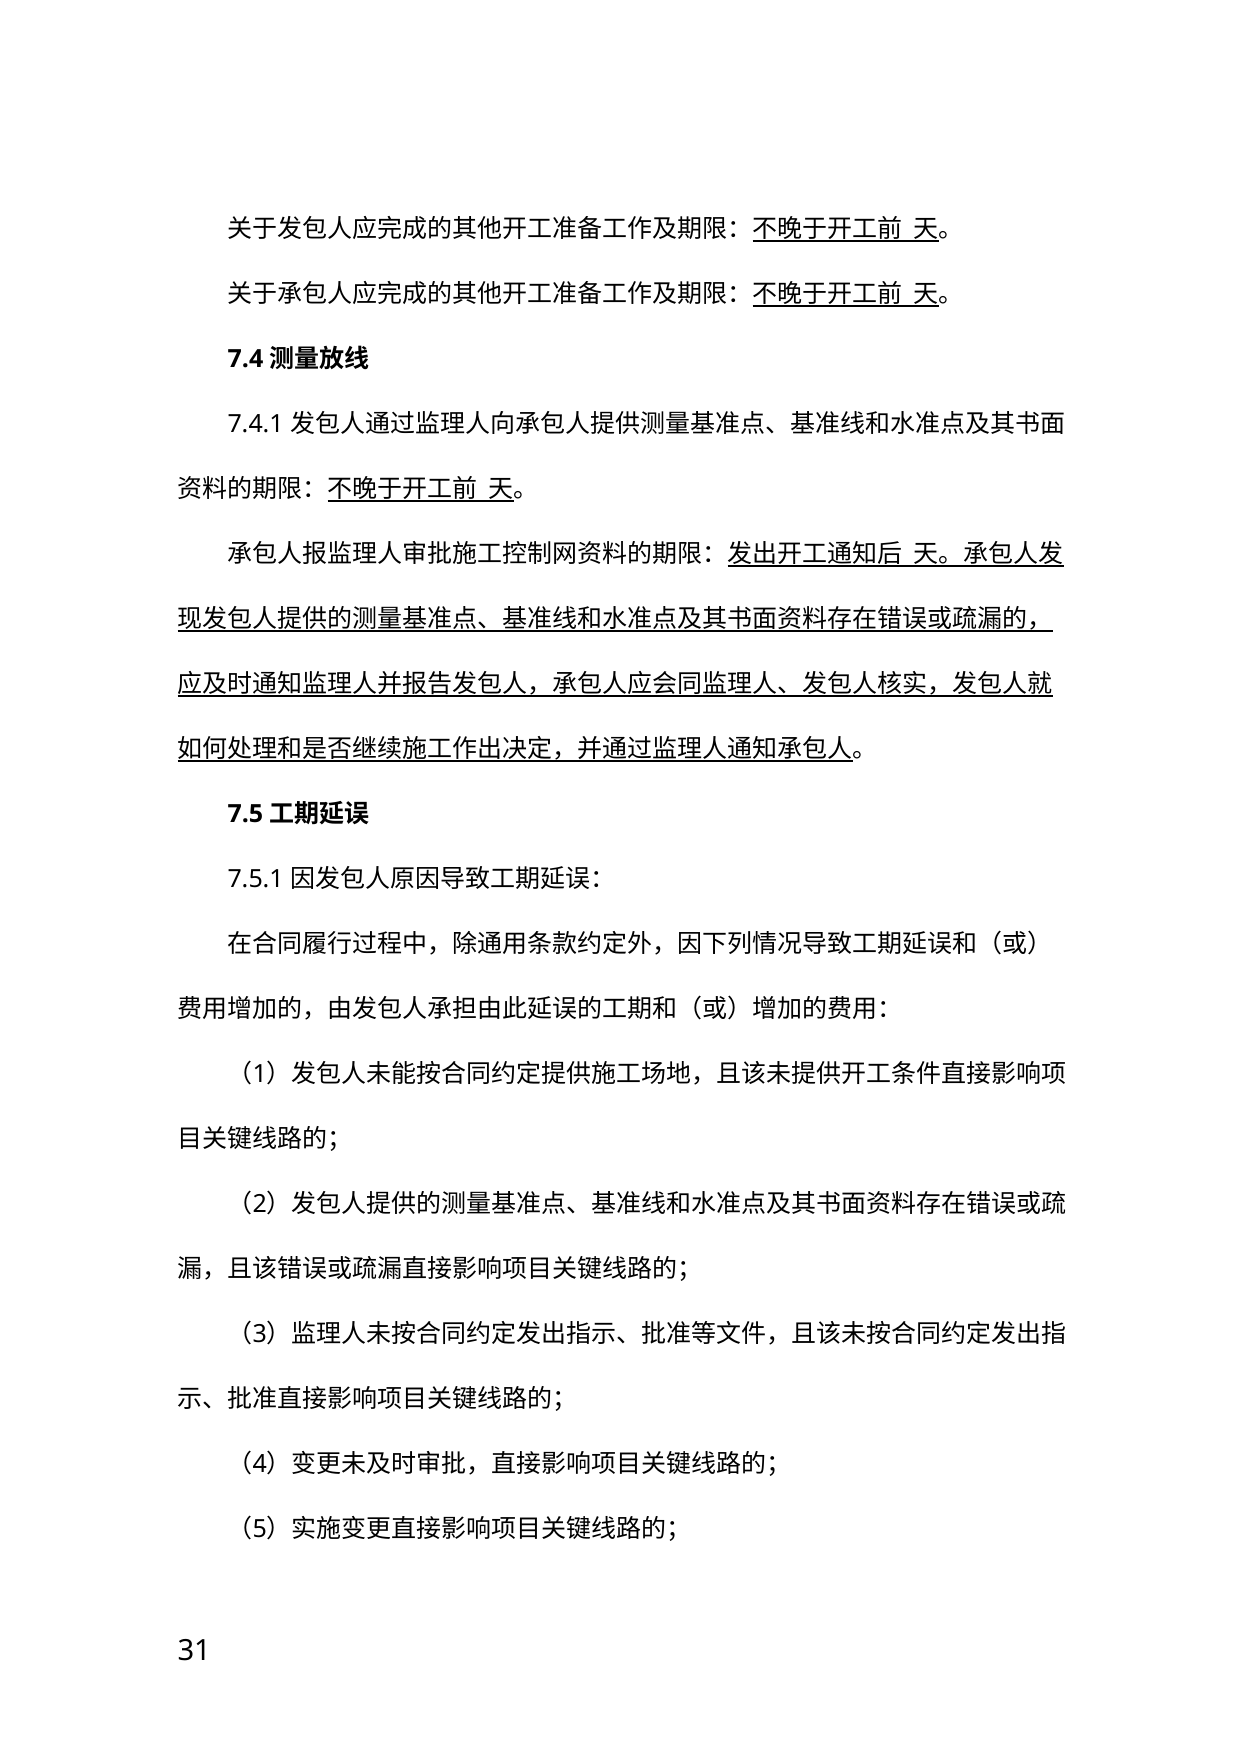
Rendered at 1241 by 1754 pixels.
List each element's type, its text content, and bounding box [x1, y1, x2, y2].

text 7.5.1 因发包人原因导致工期延误： [177, 844, 1075, 909]
text 关于发包人应完成的其他开工准备工作及期限：不晚于开工前 天。 [177, 194, 1075, 259]
text 关于承包人应完成的其他开工准备工作及期限：不晚于开工前 天。 [177, 259, 1075, 324]
text （5）实施变更直接影响项目关键线路的； [177, 1494, 1075, 1559]
text （2）发包人提供的测量基准点、基准线和水准点及其书面资料存在错误或疏漏，且该错误或疏漏直接影响项目关键线路的； [177, 1169, 1075, 1299]
text （3）监理人未按合同约定发出指示、批准等文件，且该未按合同约定发出指示、批准直接影响项目关键线路的； [177, 1299, 1075, 1429]
text 承包人报监理人审批施工控制网资料的期限：发出开工通知后 天。承包人发现发包人提供的测量基准点、基准线和水准点及其书面资料存在错误或疏漏的，应及时通知监理人并报告发包人，承包人应会同监理人、发包人核实，发包人就如何处理和是否继续施工作出决定，并通过监理人通知承包人。 [177, 519, 1075, 779]
subtitle 7.4 测量放线 [177, 324, 1075, 389]
text （4）变更未及时审批，直接影响项目关键线路的； [177, 1429, 1075, 1494]
text 7.4.1 发包人通过监理人向承包人提供测量基准点、基准线和水准点及其书面资料的期限：不晚于开工前 天。 [177, 389, 1075, 519]
text （1）发包人未能按合同约定提供施工场地，且该未提供开工条件直接影响项目关键线路的； [177, 1039, 1075, 1169]
subtitle 7.5 工期延误 [177, 779, 1075, 844]
text 在合同履行过程中，除通用条款约定外，因下列情况导致工期延误和（或）费用增加的，由发包人承担由此延误的工期和（或）增加的费用： [177, 909, 1075, 1039]
